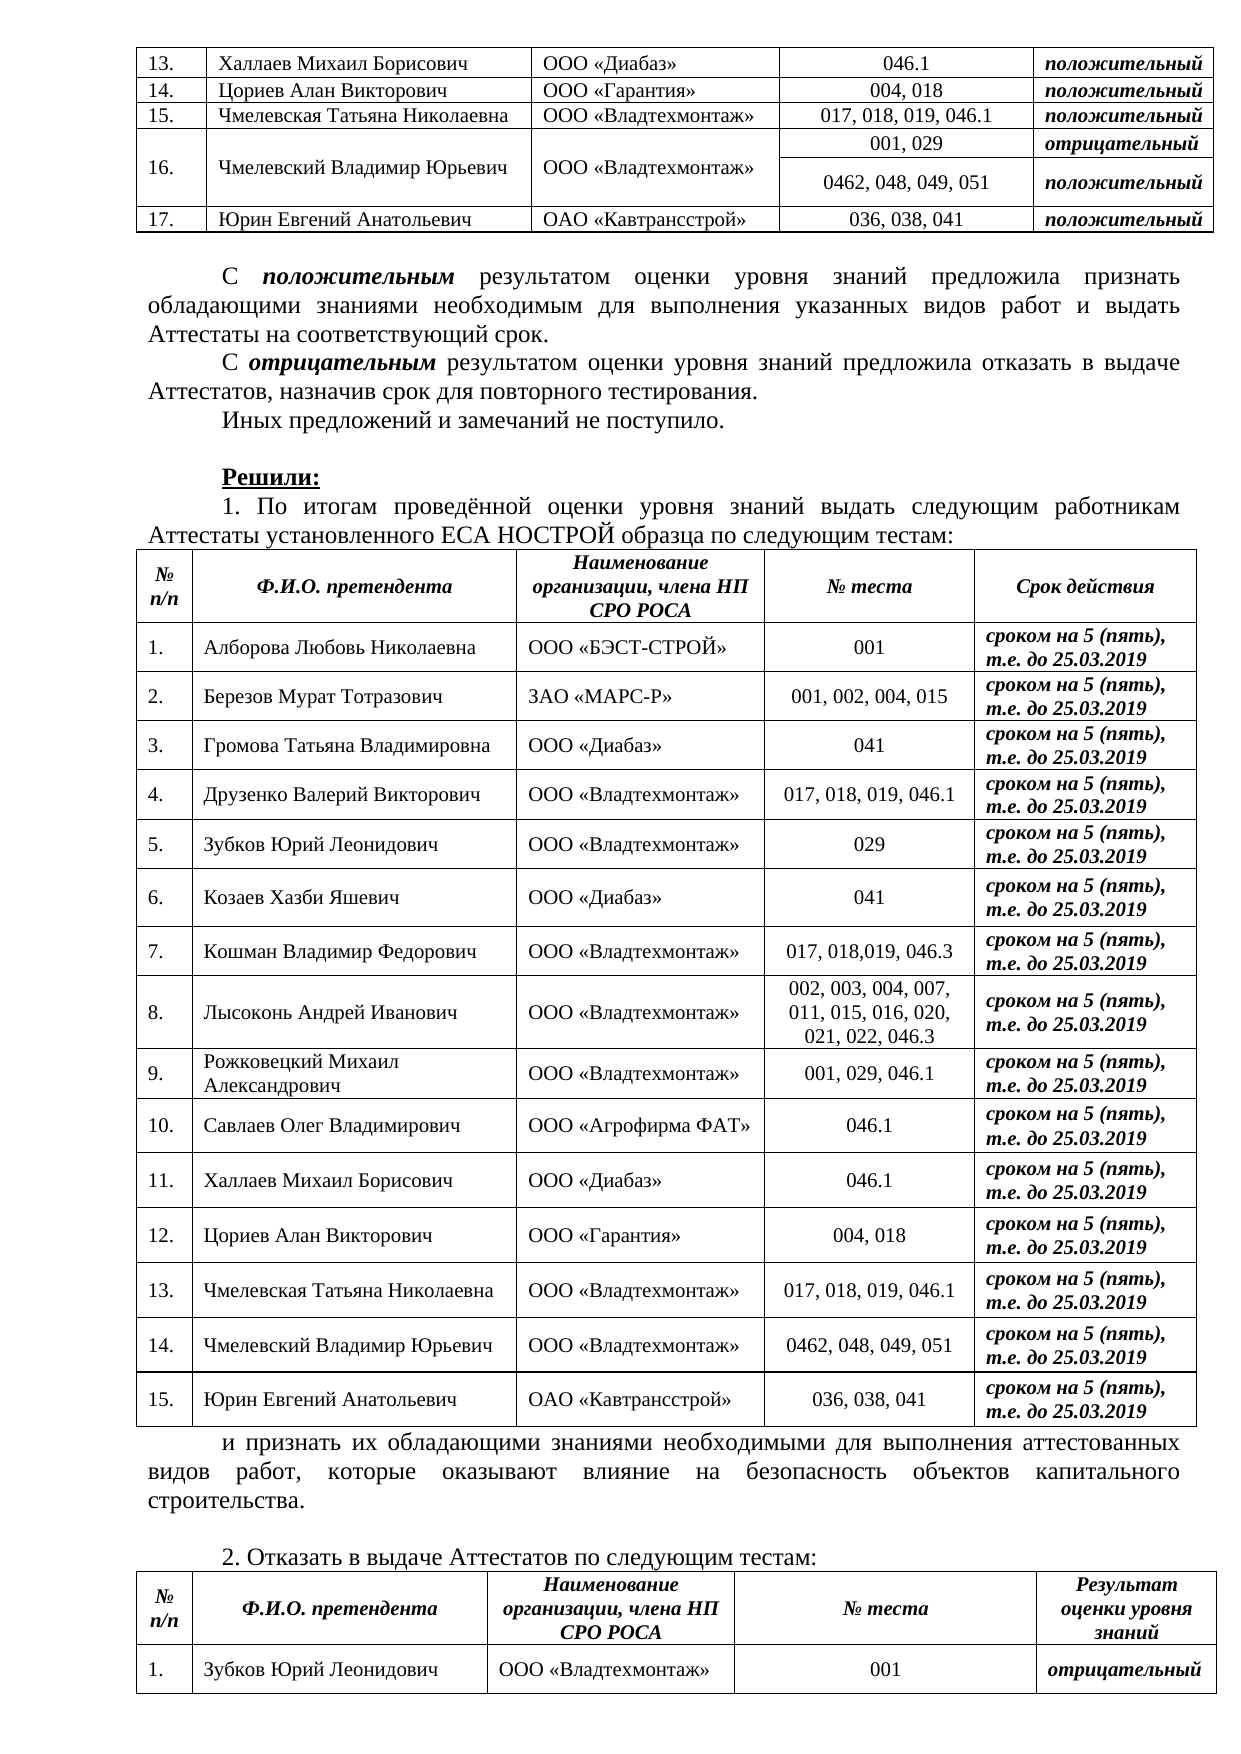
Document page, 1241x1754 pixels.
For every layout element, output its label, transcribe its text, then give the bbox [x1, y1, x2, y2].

table_cell [137, 869, 192, 926]
table_cell сроком на 5 (пять), т.е. до 25.03.2019 [975, 721, 1196, 769]
table_cell [137, 1153, 192, 1207]
table_cell положительный [1034, 158, 1213, 206]
table_cell 017, 018, 019, 046.1 [780, 103, 1033, 127]
table_cell Чмелевский Владимир Юрьевич [207, 129, 531, 206]
table_cell положительный [1034, 103, 1213, 127]
table_cell 017, 018, 019, 046.1 [765, 770, 974, 818]
table_cell положительный [1034, 78, 1213, 102]
table_cell ЗАО «МАРС-Р» [517, 672, 764, 720]
table_cell ООО «Владтехмонтаж» [517, 927, 764, 975]
table_header Ф.И.О. претендента [193, 1572, 487, 1644]
table_cell сроком на 5 (пять), т.е. до 25.03.2019 [975, 623, 1196, 671]
table_cell Друзенко Валерий Викторович [193, 770, 516, 818]
table_cell Лысоконь Андрей Иванович [193, 976, 516, 1048]
table_cell [137, 623, 192, 671]
table_cell ООО «Диабаз» [517, 721, 764, 769]
table_header № п/п [137, 550, 192, 622]
table_cell ООО «БЭСТ-СТРОЙ» [517, 623, 764, 671]
table_header № теста [765, 550, 974, 622]
table_cell ООО «Диабаз» [517, 869, 764, 926]
table_cell сроком на 5 (пять), т.е. до 25.03.2019 [975, 770, 1196, 818]
table_cell сроком на 5 (пять), т.е. до 25.03.2019 [975, 927, 1196, 975]
table_cell сроком на 5 (пять), т.е. до 25.03.2019 [975, 976, 1196, 1048]
table_cell ООО «Гарантия» [532, 78, 779, 102]
table_cell Чмелевская Татьяна Николаевна [207, 103, 531, 127]
text С положительным результатом оценки уровня знаний предложила признать обладающими знаниями необходимым для выполнения указанных видов работ и выдать Аттестаты на соответствующий срок. [148, 261, 1181, 347]
text Решили: [148, 462, 1181, 491]
table_cell 046.1 [765, 1099, 974, 1152]
table_cell сроком на 5 (пять), т.е. до 25.03.2019 [975, 820, 1196, 868]
table_cell 029 [765, 820, 974, 868]
table_cell Рожковецкий Михаил Александрович [193, 1049, 516, 1097]
table_cell [137, 770, 192, 818]
table_cell Халлаев Михаил Борисович [207, 48, 531, 77]
table_cell ООО «Владтехмонтаж» [517, 976, 764, 1048]
table_cell сроком на 5 (пять), т.е. до 25.03.2019 [975, 1263, 1196, 1317]
table_cell Савлаев Олег Владимирович [193, 1099, 516, 1152]
table_cell ОАО «Кавтрансстрой» [517, 1373, 764, 1426]
table_cell 001, 002, 004, 015 [765, 672, 974, 720]
table_cell Зубков Юрий Леонидович [193, 820, 516, 868]
table_cell 004, 018 [765, 1208, 974, 1262]
table_cell Березов Мурат Тотразович [193, 672, 516, 720]
table_cell [137, 1208, 192, 1262]
table_cell [137, 672, 192, 720]
table_cell [137, 927, 192, 975]
table_cell ООО «Владтехмонтаж» [532, 129, 779, 206]
table_cell [137, 103, 206, 127]
table_cell [137, 48, 206, 77]
table_cell сроком на 5 (пять), т.е. до 25.03.2019 [975, 869, 1196, 926]
text С отрицательным результатом оценки уровня знаний предложила отказать в выдаче Аттестатов, назначив срок для повторного тестирования. [148, 347, 1181, 405]
table_cell положительный [1034, 207, 1213, 231]
table_cell [137, 78, 206, 102]
table_cell 004, 018 [780, 78, 1033, 102]
table_cell [137, 1318, 192, 1371]
table_cell сроком на 5 (пять), т.е. до 25.03.2019 [975, 672, 1196, 720]
table_cell [137, 820, 192, 868]
table_cell сроком на 5 (пять), т.е. до 25.03.2019 [975, 1049, 1196, 1097]
text 2. Отказать в выдаче Аттестатов по следующим тестам: [148, 1542, 1181, 1571]
table_cell сроком на 5 (пять), т.е. до 25.03.2019 [975, 1318, 1196, 1371]
table_cell 017, 018,019, 046.3 [765, 927, 974, 975]
table_cell ООО «Диабаз» [532, 48, 779, 77]
table_cell 002, 003, 004, 007, 011, 015, 016, 020, 021, 022, 046.3 [765, 976, 974, 1048]
table_header Срок действия [975, 550, 1196, 622]
table_cell ООО «Гарантия» [517, 1208, 764, 1262]
table_cell Чмелевский Владимир Юрьевич [193, 1318, 516, 1371]
table_cell 046.1 [780, 48, 1033, 77]
table_cell сроком на 5 (пять), т.е. до 25.03.2019 [975, 1373, 1196, 1426]
table_header № п/п [137, 1572, 192, 1644]
table_cell отрицательный [1037, 1645, 1216, 1693]
table_cell ООО «Агрофирма ФАТ» [517, 1099, 764, 1152]
table_cell [137, 1645, 192, 1693]
table_cell ООО «Диабаз» [517, 1153, 764, 1207]
table_header Ф.И.О. претендента [193, 550, 516, 622]
table_cell [137, 721, 192, 769]
table_cell Чмелевская Татьяна Николаевна [193, 1263, 516, 1317]
table_cell положительный [1034, 48, 1213, 77]
table_cell 001, 029, 046.1 [765, 1049, 974, 1097]
table_cell отрицательный [1034, 129, 1213, 157]
table_cell Кошман Владимир Федорович [193, 927, 516, 975]
table_cell ООО «Владтехмонтаж» [488, 1645, 734, 1693]
table_cell Халлаев Михаил Борисович [193, 1153, 516, 1207]
table_cell [137, 1263, 192, 1317]
table_cell ООО «Владтехмонтаж» [517, 770, 764, 818]
table_cell ООО «Владтехмонтаж» [532, 103, 779, 127]
text и признать их обладающими знаниями необходимыми для выполнения аттестованных видов работ, которые оказывают влияние на безопасность объектов капитального строительства. [148, 1427, 1181, 1513]
table_cell Козаев Хазби Яшевич [193, 869, 516, 926]
table_cell 017, 018, 019, 046.1 [765, 1263, 974, 1317]
table_cell 041 [765, 869, 974, 926]
table_cell Алборова Любовь Николаевна [193, 623, 516, 671]
table_cell 0462, 048, 049, 051 [765, 1318, 974, 1371]
table_cell [137, 207, 206, 231]
table_cell [137, 1373, 192, 1426]
table_header Результат оценки уровня знаний [1037, 1572, 1216, 1644]
table_cell Цориев Алан Викторович [193, 1208, 516, 1262]
text 1. По итогам проведённой оценки уровня знаний выдать следующим работникам Аттестаты установленного ЕСА НОСТРОЙ образца по следующим тестам: [148, 491, 1181, 549]
table_cell 001, 029 [780, 129, 1033, 157]
table_cell 041 [765, 721, 974, 769]
table_cell ОАО «Кавтрансстрой» [532, 207, 779, 231]
table_cell Громова Татьяна Владимировна [193, 721, 516, 769]
table_cell ООО «Владтехмонтаж» [517, 1263, 764, 1317]
table_cell 001 [765, 623, 974, 671]
table_cell 036, 038, 041 [780, 207, 1033, 231]
table_header Наименование организации, члена НП СРО РОСА [488, 1572, 734, 1644]
table_cell сроком на 5 (пять), т.е. до 25.03.2019 [975, 1099, 1196, 1152]
text Иных предложений и замечаний не поступило. [148, 405, 1181, 434]
table_cell 036, 038, 041 [765, 1373, 974, 1426]
table_cell ООО «Владтехмонтаж» [517, 820, 764, 868]
table_cell [137, 129, 206, 206]
table_cell [137, 1099, 192, 1152]
table_cell сроком на 5 (пять), т.е. до 25.03.2019 [975, 1153, 1196, 1207]
table_cell Юрин Евгений Анатольевич [193, 1373, 516, 1426]
table_cell ООО «Владтехмонтаж» [517, 1049, 764, 1097]
table_cell Юрин Евгений Анатольевич [207, 207, 531, 231]
table_cell сроком на 5 (пять), т.е. до 25.03.2019 [975, 1208, 1196, 1262]
table_cell 001 [735, 1645, 1036, 1693]
table_cell ООО «Владтехмонтаж» [517, 1318, 764, 1371]
table_cell [137, 1049, 192, 1097]
table_cell 046.1 [765, 1153, 974, 1207]
table_header № теста [735, 1572, 1036, 1644]
table_header Наименование организации, члена НП СРО РОСА [517, 550, 764, 622]
table_cell [137, 976, 192, 1048]
table_cell Зубков Юрий Леонидович [193, 1645, 487, 1693]
table_cell Цориев Алан Викторович [207, 78, 531, 102]
table_cell 0462, 048, 049, 051 [780, 158, 1033, 206]
